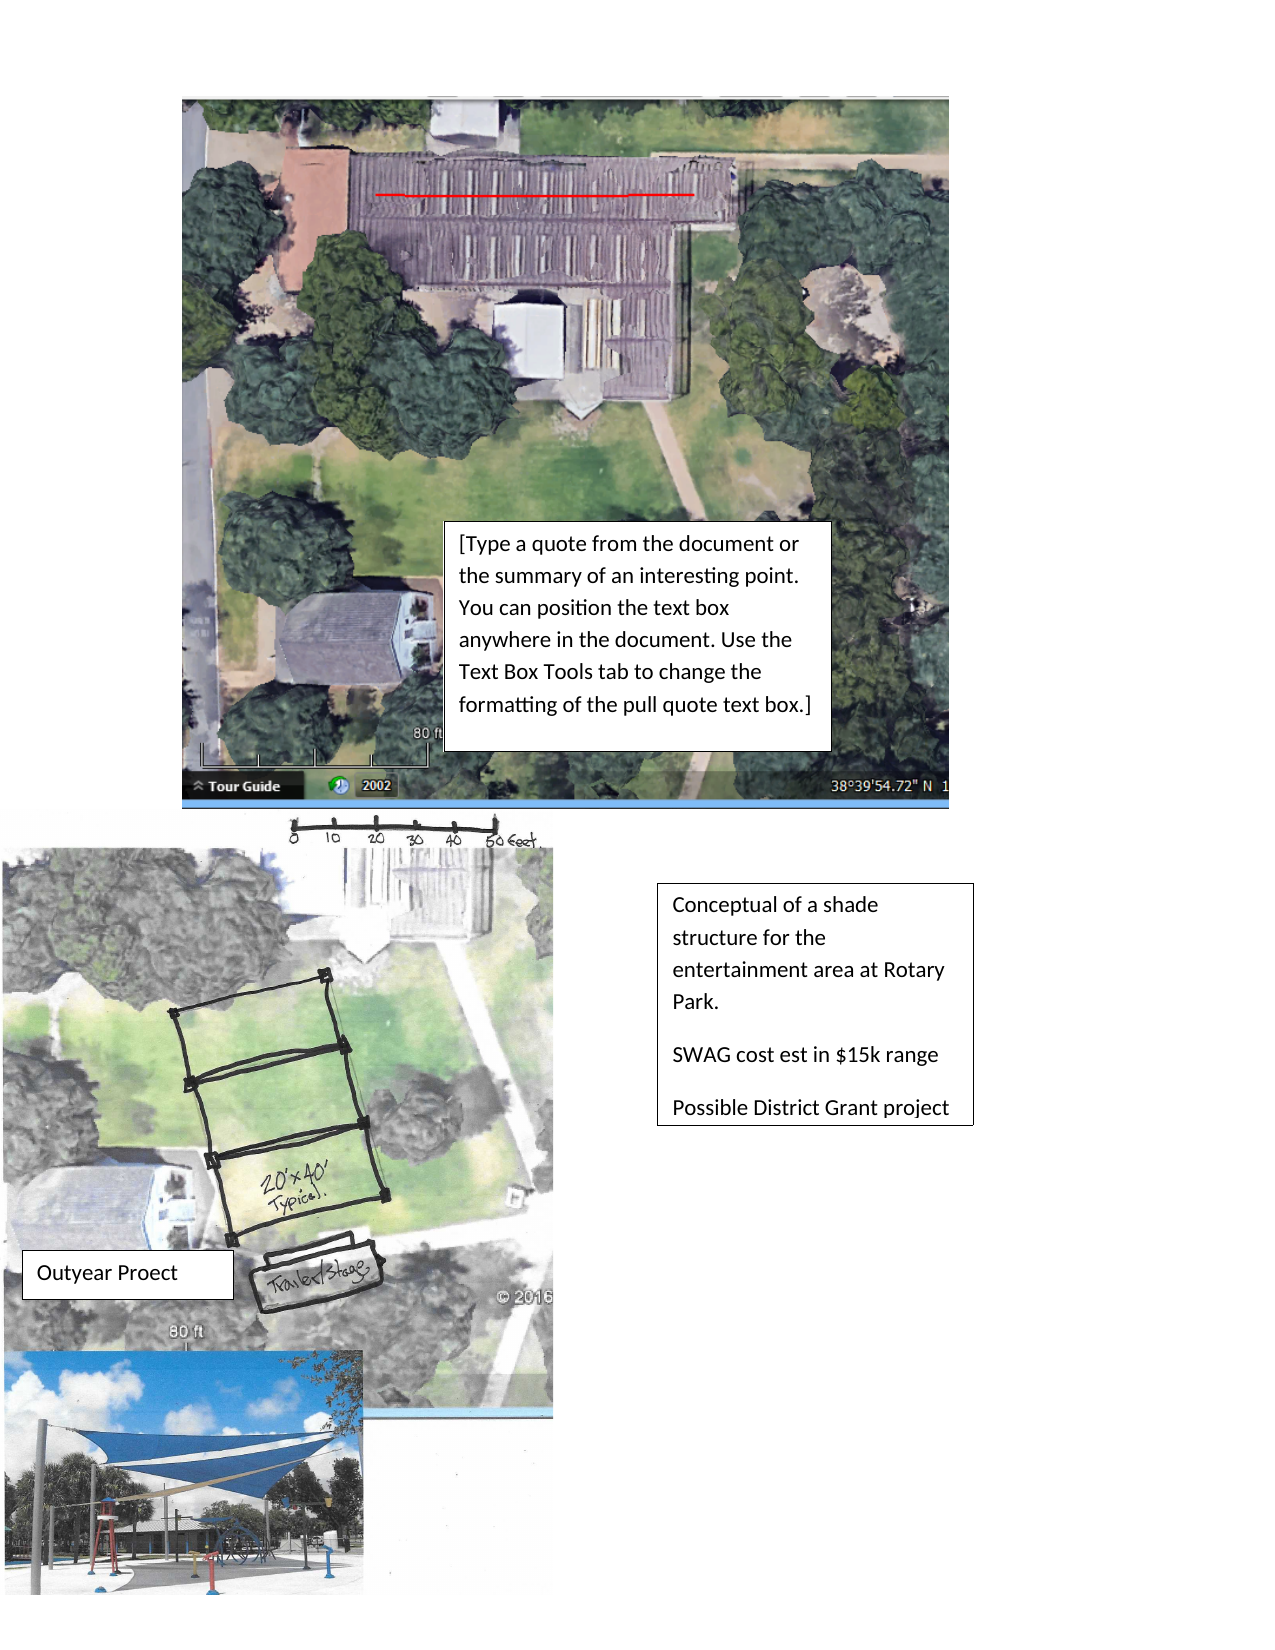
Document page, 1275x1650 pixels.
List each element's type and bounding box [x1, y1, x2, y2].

picture [182, 96, 941, 809]
